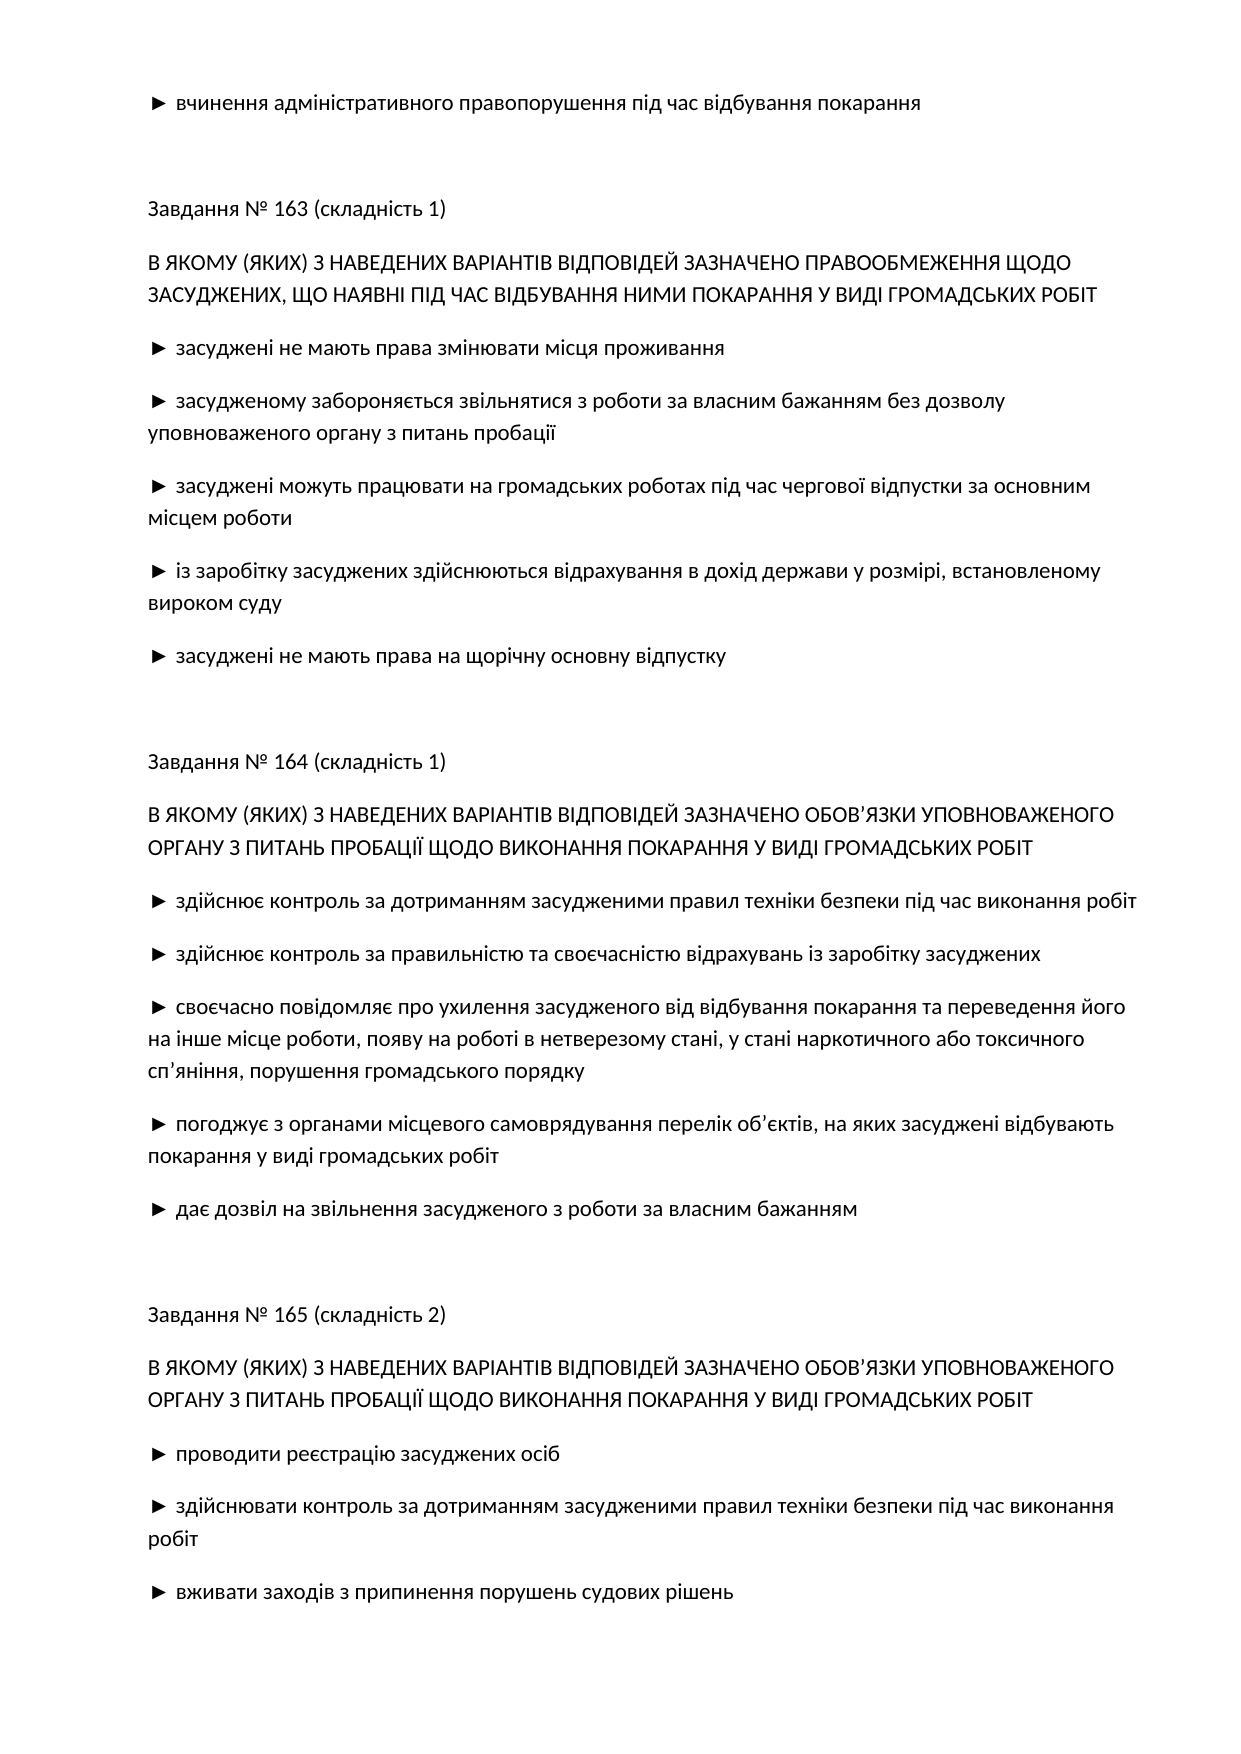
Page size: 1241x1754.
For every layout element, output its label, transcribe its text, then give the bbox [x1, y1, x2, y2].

text ► засуджені не мають права на щорічну основну відпустку [148, 641, 1152, 669]
text ► засуджені можуть працювати на громадських роботах під час чергової відпустки за основним місцем роботи [148, 471, 1152, 531]
text ► здійснювати контроль за дотриманням засудженими правил техніки безпеки під час виконання робіт [148, 1492, 1152, 1552]
text ► засудженому забороняється звільнятися з роботи за власним бажанням без дозволу уповноваженого органу з питань пробації [148, 386, 1152, 446]
text В ЯКОМУ (ЯКИХ) З НАВЕДЕНИХ ВАРІАНТІВ ВІДПОВІДЕЙ ЗАЗНАЧЕНО ПРАВООБМЕЖЕННЯ ЩОДО ЗАСУДЖЕНИХ, ЩО НАЯВНІ ПІД ЧАС ВІДБУВАННЯ НИМИ ПОКАРАННЯ У ВИДІ ГРОМАДСЬКИХ РОБІТ [148, 248, 1152, 308]
text Завдання № 163 (складність 1) [148, 194, 1152, 223]
text ► проводити реєстрацію засуджених осіб [148, 1439, 1152, 1467]
text Завдання № 165 (складність 2) [148, 1300, 1152, 1328]
text ► дає дозвіл на звільнення засудженого з роботи за власним бажанням [148, 1194, 1152, 1222]
text В ЯКОМУ (ЯКИХ) З НАВЕДЕНИХ ВАРІАНТІВ ВІДПОВІДЕЙ ЗАЗНАЧЕНО ОБОВ’ЯЗКИ УПОВНОВАЖЕНОГО ОРГАНУ З ПИТАНЬ ПРОБАЦІЇ ЩОДО ВИКОНАННЯ ПОКАРАННЯ У ВИДІ ГРОМАДСЬКИХ РОБІТ [148, 801, 1152, 861]
text ► засуджені не мають права змінювати місця проживання [148, 333, 1152, 361]
text В ЯКОМУ (ЯКИХ) З НАВЕДЕНИХ ВАРІАНТІВ ВІДПОВІДЕЙ ЗАЗНАЧЕНО ОБОВ’ЯЗКИ УПОВНОВАЖЕНОГО ОРГАНУ З ПИТАНЬ ПРОБАЦІЇ ЩОДО ВИКОНАННЯ ПОКАРАННЯ У ВИДІ ГРОМАДСЬКИХ РОБІТ [148, 1353, 1152, 1414]
text ► здійснює контроль за дотриманням засудженими правил техніки безпеки під час виконання робіт [148, 886, 1152, 914]
text ► своєчасно повідомляє про ухилення засудженого від відбування покарання та переведення його на інше місце роботи, появу на роботі в нетверезому стані, у стані наркотичного або токсичного сп’яніння, порушення громадського порядку [148, 992, 1152, 1084]
text ► вживати заходів з припинення порушень судових рішень [148, 1577, 1152, 1605]
text ► вчинення адміністративного правопорушення під час відбування покарання [148, 88, 1152, 117]
text ► погоджує з органами місцевого самоврядування перелік об’єктів, на яких засуджені відбувають покарання у виді громадських робіт [148, 1109, 1152, 1169]
text ► здійснює контроль за правильністю та своєчасністю відрахувань із заробітку засуджених [148, 939, 1152, 967]
text Завдання № 164 (складність 1) [148, 747, 1152, 776]
text ► із заробітку засуджених здійснюються відрахування в дохід держави у розмірі, встановленому вироком суду [148, 556, 1152, 616]
